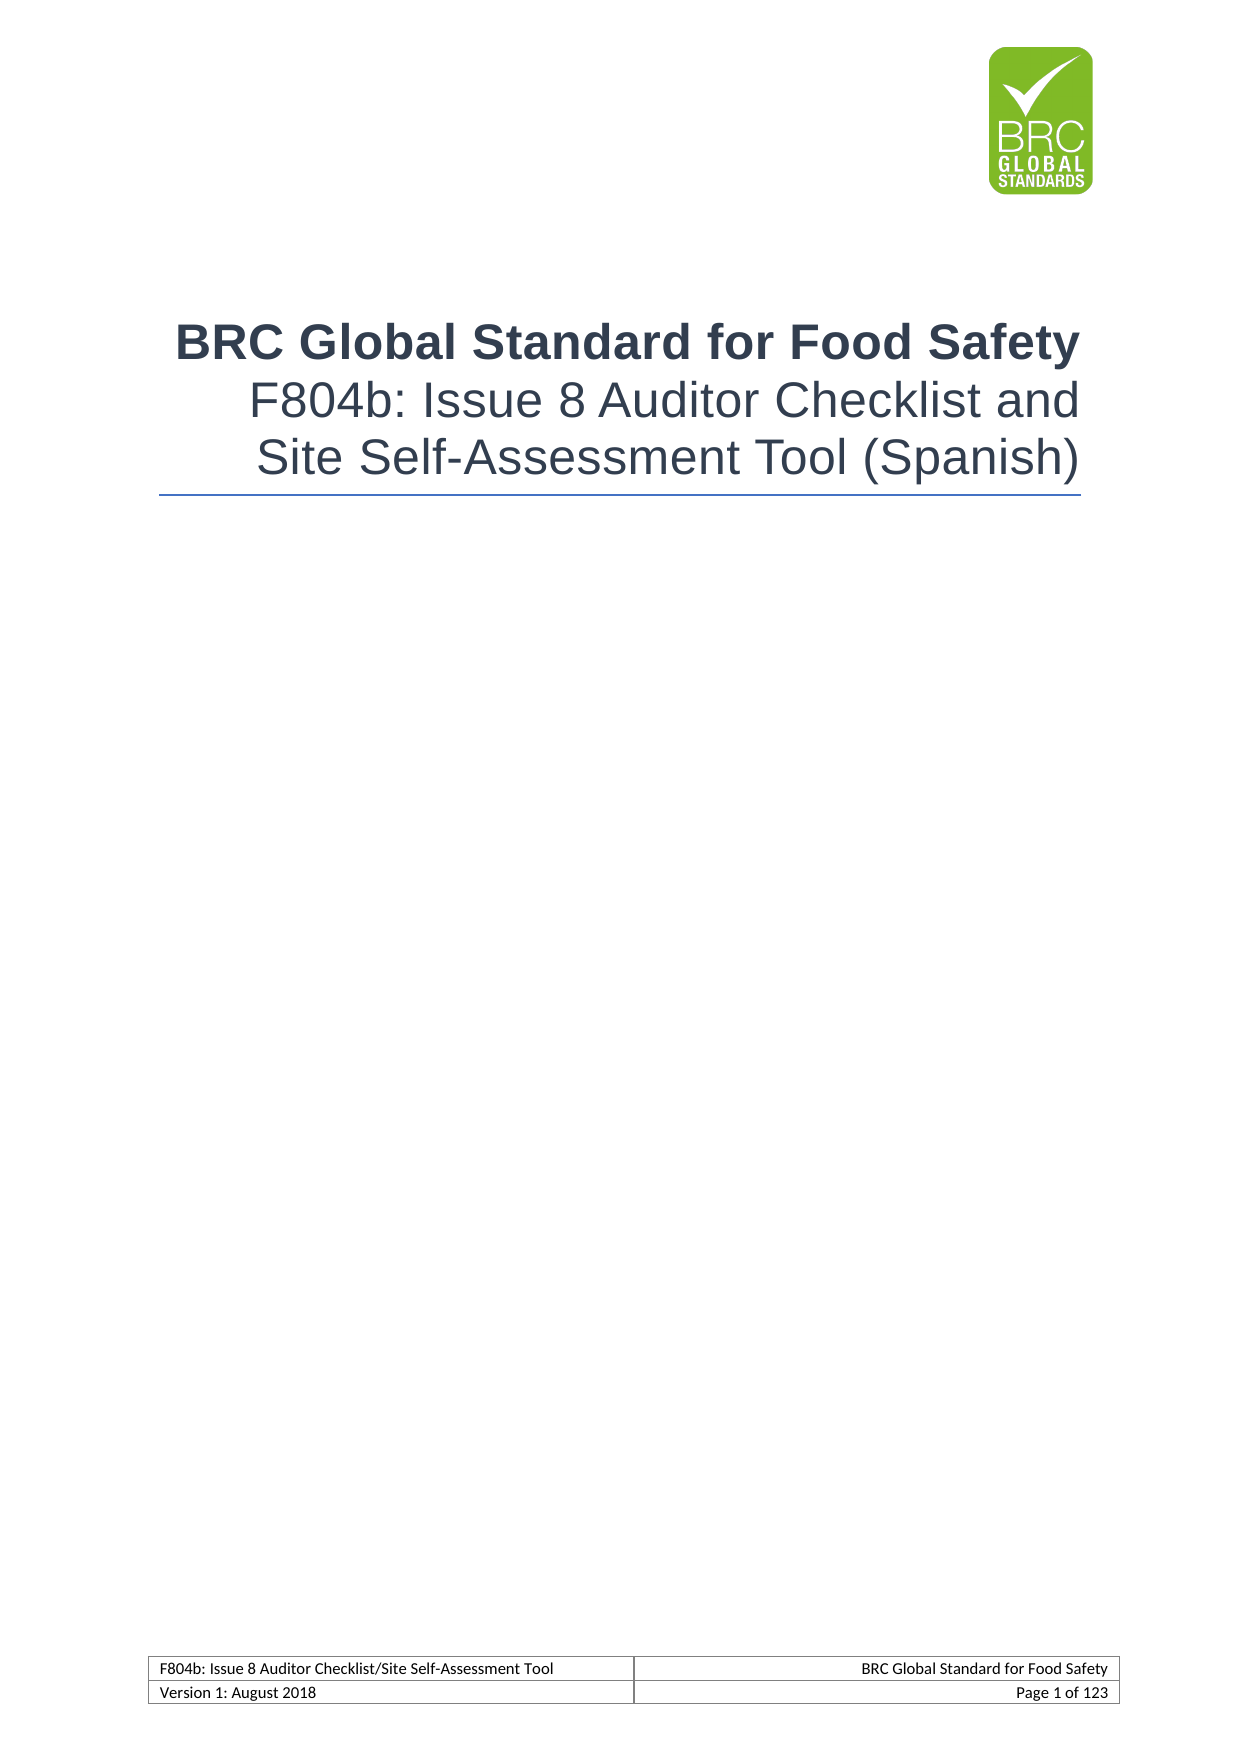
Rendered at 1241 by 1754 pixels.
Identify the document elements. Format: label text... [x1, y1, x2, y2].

picture [989, 47, 1093, 195]
table_header BRC Global Standard for Food Safety F804b: Issue 8 Auditor Checklist and Site Self-Assessment Tool (Spanish) [148, 300, 1092, 604]
